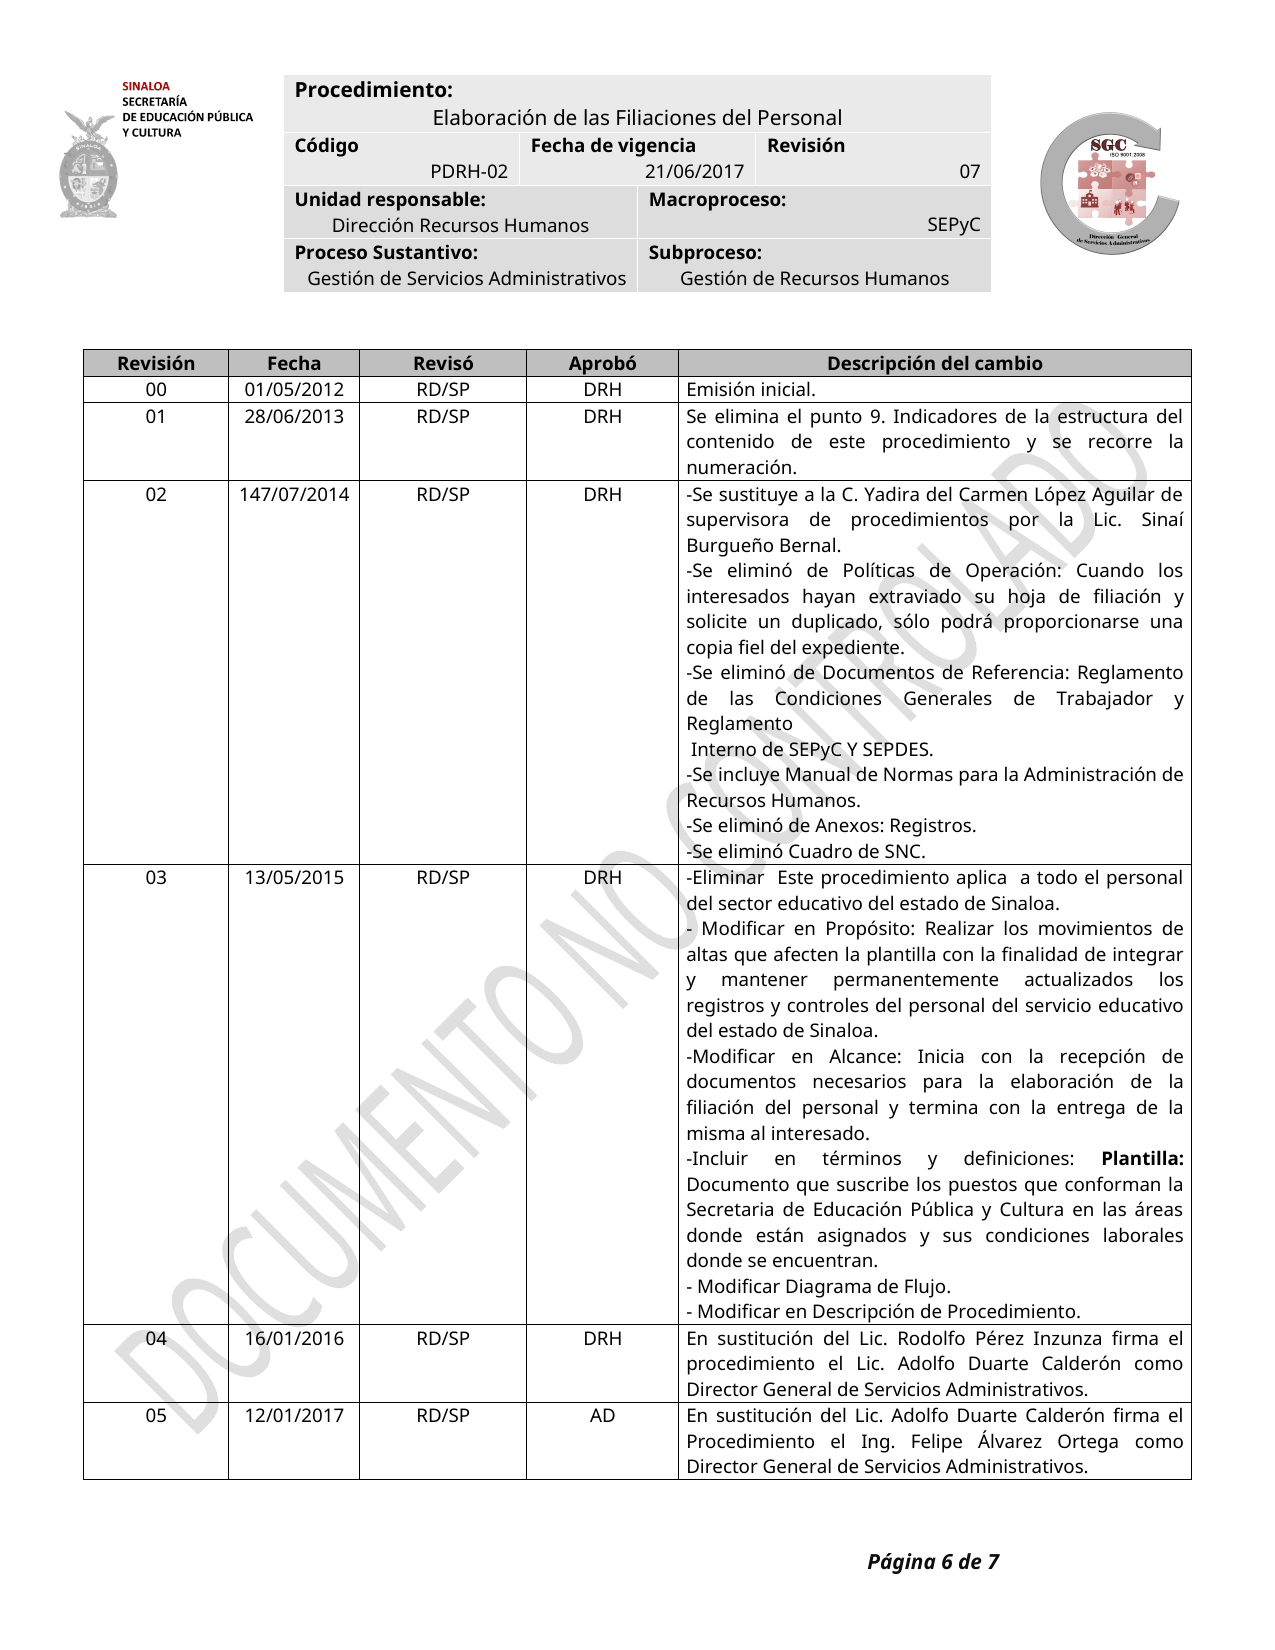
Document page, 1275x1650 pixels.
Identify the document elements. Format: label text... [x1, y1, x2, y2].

table_cell DRH [527, 865, 678, 1324]
table_header Fecha [229, 350, 359, 376]
picture [58, 74, 264, 218]
table_cell RD/SP [360, 1403, 526, 1479]
table_cell 01 [84, 403, 228, 480]
table_cell 02 [84, 481, 228, 864]
table_cell -Se sustituye a la C. Yadira del Carmen López Aguilar de supervisora de procedimientos por la Lic. Sinaí Burgueño Bernal. -Se eliminó de Políticas de Operación: Cuando los interesados hayan extraviado su hoja de filiación y solicite un duplicado, sólo podrá proporcionarse una copia fiel del expediente. -Se eliminó de Documentos de Referencia: Reglamento de las Condiciones Generales de Trabajador y Reglamento Interno de SEPyC Y SEPDES. -Se incluye Manual de Normas para la Administración de Recursos Humanos. -Se eliminó de Anexos: Registros. -Se eliminó Cuadro de SNC. [679, 481, 1191, 864]
table_cell AD [527, 1403, 678, 1479]
table_cell RD/SP [360, 865, 526, 1324]
table_cell 13/05/2015 [229, 865, 359, 1324]
table_cell DRH [527, 1325, 678, 1402]
table_cell 01/05/2012 [229, 377, 359, 402]
table_cell En sustitución del Lic. Rodolfo Pérez Inzunza firma el procedimiento el Lic. Adolfo Duarte Calderón como Director General de Servicios Administrativos. [679, 1325, 1191, 1402]
table_cell DRH [527, 403, 678, 480]
table_cell Se elimina el punto 9. Indicadores de la estructura del contenido de este procedimiento y se recorre la numeración. [679, 403, 1191, 480]
table_cell Emisión inicial. [679, 377, 1191, 402]
table_cell 05 [84, 1403, 228, 1479]
table_cell RD/SP [360, 481, 526, 864]
table_cell DRH [527, 377, 678, 402]
table_header Aprobó [527, 350, 678, 376]
table_cell RD/SP [360, 403, 526, 480]
table_cell 28/06/2013 [229, 403, 359, 480]
table_cell 16/01/2016 [229, 1325, 359, 1402]
table_cell -Eliminar Este procedimiento aplica a todo el personal del sector educativo del estado de Sinaloa. - Modificar en Propósito: Realizar los movimientos de altas que afecten la plantilla con la finalidad de integrar y mantener permanentemente actualizados los registros y controles del personal del servicio educativo del estado de Sinaloa. -Modificar en Alcance: Inicia con la recepción de documentos necesarios para la elaboración de la filiación del personal y termina con la entrega de la misma al interesado. -Incluir en términos y definiciones: Plantilla: Documento que suscribe los puestos que conforman la Secretaria de Educación Pública y Cultura en las áreas donde están asignados y sus condiciones laborales donde se encuentran. - Modificar Diagrama de Flujo. - Modificar en Descripción de Procedimiento. [679, 865, 1191, 1324]
table_cell DRH [527, 481, 678, 864]
table_cell 04 [84, 1325, 228, 1402]
table_cell 12/01/2017 [229, 1403, 359, 1479]
table_cell En sustitución del Lic. Adolfo Duarte Calderón firma el Procedimiento el Ing. Felipe Álvarez Ortega como Director General de Servicios Administrativos. [679, 1403, 1191, 1479]
table_cell RD/SP [360, 377, 526, 402]
table_cell RD/SP [360, 1325, 526, 1402]
table_cell 00 [84, 377, 228, 402]
table_header Revisó [360, 350, 526, 376]
table_cell 03 [84, 865, 228, 1324]
table_header Descripción del cambio [679, 350, 1191, 376]
picture [1040, 112, 1180, 255]
table_header Revisión [84, 350, 228, 376]
table_cell 147/07/2014 [229, 481, 359, 864]
